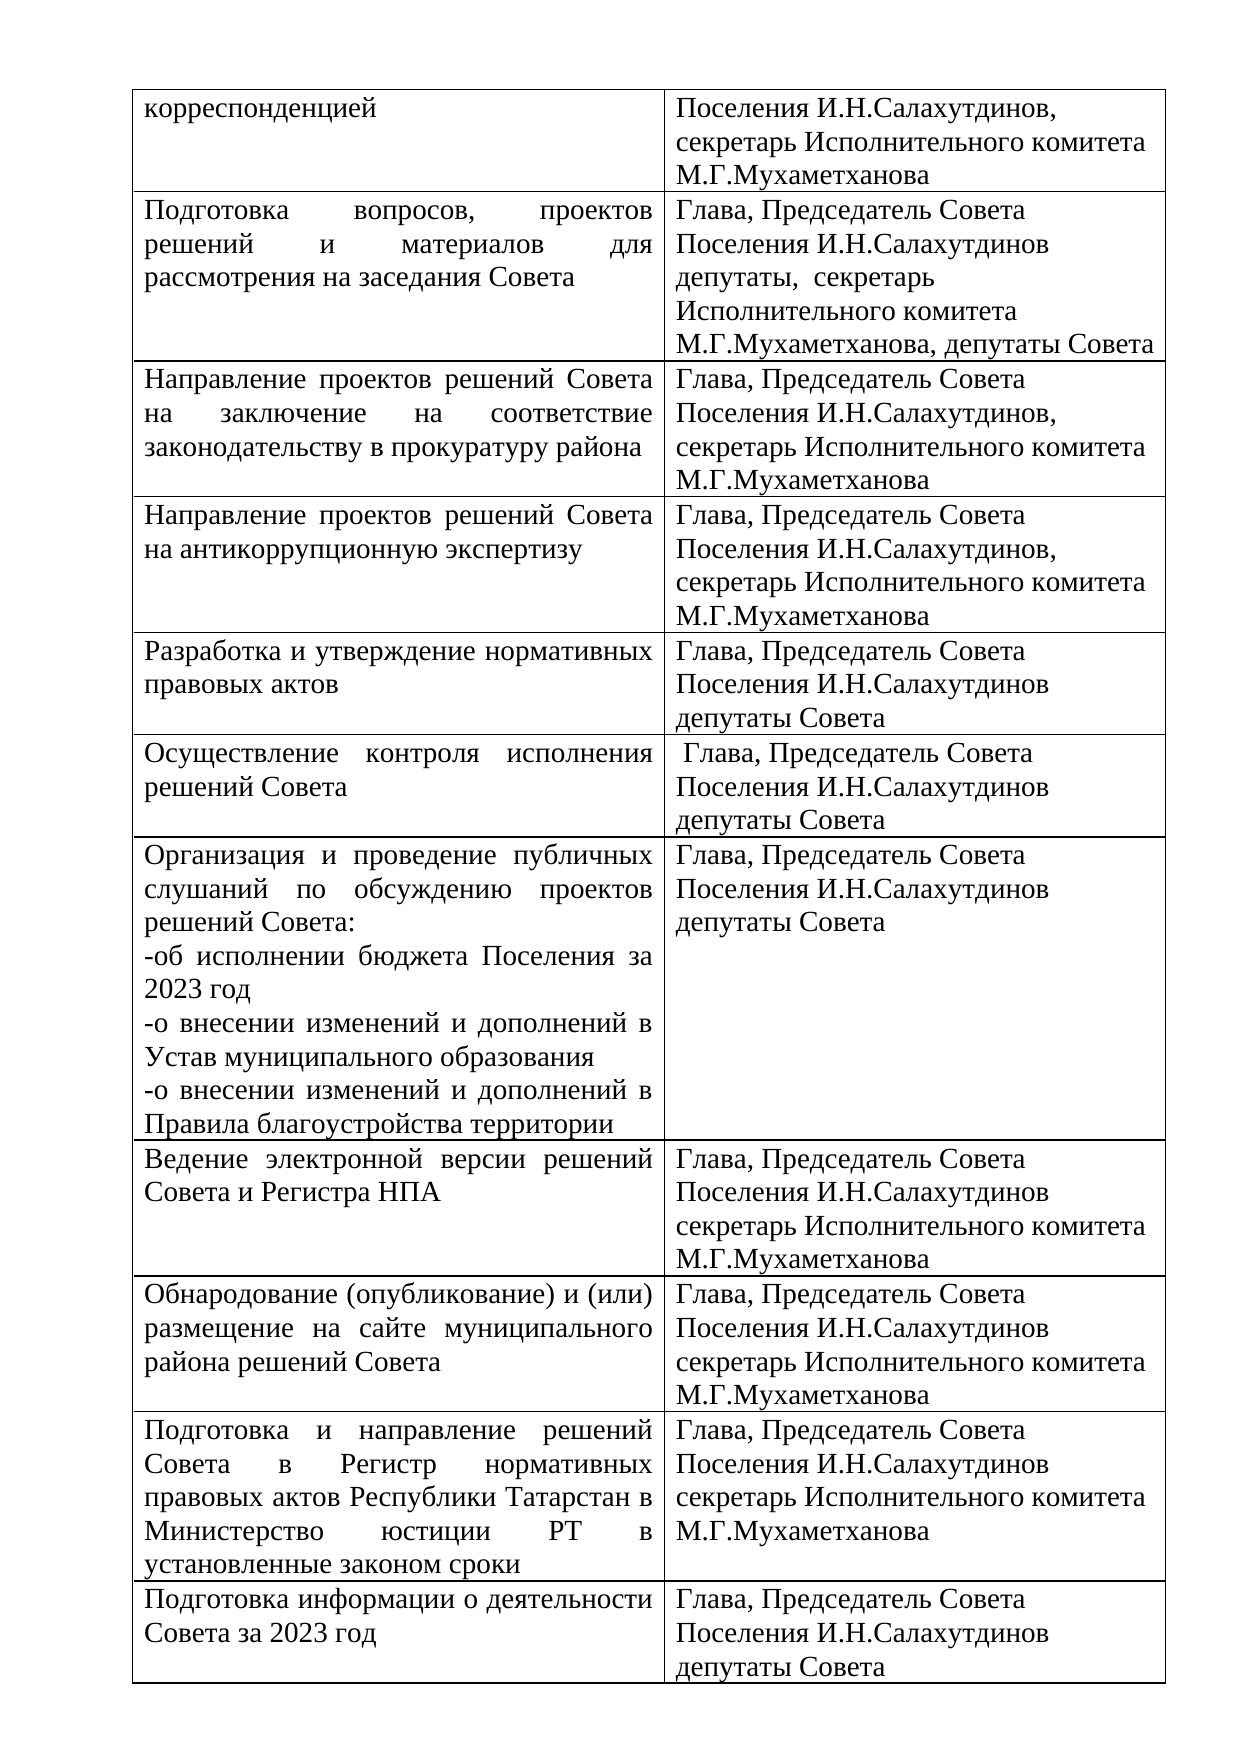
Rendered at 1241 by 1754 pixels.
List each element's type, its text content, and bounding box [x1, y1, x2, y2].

table_cell Направление проектов решений Совета на заключение на соответствие законодательству в прокуратуру района [133, 361, 664, 496]
table_cell Подготовка информации о деятельности Совета за 2023 год [133, 1581, 664, 1682]
table_cell Направление проектов решений Совета на антикоррупционную экспертизу [133, 497, 664, 632]
table_cell Организация и проведение публичных слушаний по обсуждению проектов решений Совета: -об исполнении бюджета Поселения за 2023 год -о внесении изменений и дополнений в Устав муниципального образования -о внесении изменений и дополнений в Правила благоустройства территории [133, 837, 664, 1139]
table_cell Разработка и утверждение нормативных правовых актов [133, 633, 664, 734]
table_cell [665, 90, 1165, 191]
table_cell Глава, Председатель Совета Поселения И.Н.Салахутдинов депутаты Совета [665, 735, 1165, 836]
table_cell Глава, Председатель Совета Поселения И.Н.Салахутдинов, секретарь Исполнительного комитета М.Г.Мухаметханова [665, 497, 1165, 632]
table_cell Глава, Председатель Совета Поселения И.Н.Салахутдинов депутаты Совета [665, 633, 1165, 734]
table_cell Подготовка вопросов, проектов решений и материалов для рассмотрения на заседания Совета [133, 192, 664, 360]
table_cell Глава, Председатель Совета Поселения И.Н.Салахутдинов секретарь Исполнительного комитета М.Г.Мухаметханова [665, 1141, 1165, 1275]
table_cell Обнародование (опубликование) и (или) размещение на сайте муниципального района решений Совета [133, 1276, 664, 1411]
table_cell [133, 90, 664, 191]
table_cell Ведение электронной версии решений Совета и Регистра НПА [133, 1140, 664, 1275]
table_cell Подготовка и направление решений Совета в Регистр нормативных правовых актов Республики Татарстан в Министерство юстиции РТ в установленные законом сроки [133, 1412, 664, 1580]
table_cell Глава, Председатель Совета Поселения И.Н.Салахутдинов, секретарь Исполнительного комитета М.Г.Мухаметханова [665, 362, 1165, 496]
table_cell Глава, Председатель Совета Поселения И.Н.Салахутдинов депутаты Совета [665, 838, 1165, 1139]
table_cell Глава, Председатель Совета Поселения И.Н.Салахутдинов депутаты Совета [665, 1582, 1165, 1682]
table_cell Глава, Председатель Совета Поселения И.Н.Салахутдинов депутаты, секретарь Исполнительного комитета М.Г.Мухаметханова, депутаты Совета [665, 192, 1165, 360]
table_cell Осуществление контроля исполнения решений Совета [133, 735, 664, 836]
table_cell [665, 1412, 1165, 1580]
table_cell Глава, Председатель Совета Поселения И.Н.Салахутдинов секретарь Исполнительного комитета М.Г.Мухаметханова [665, 1277, 1165, 1411]
